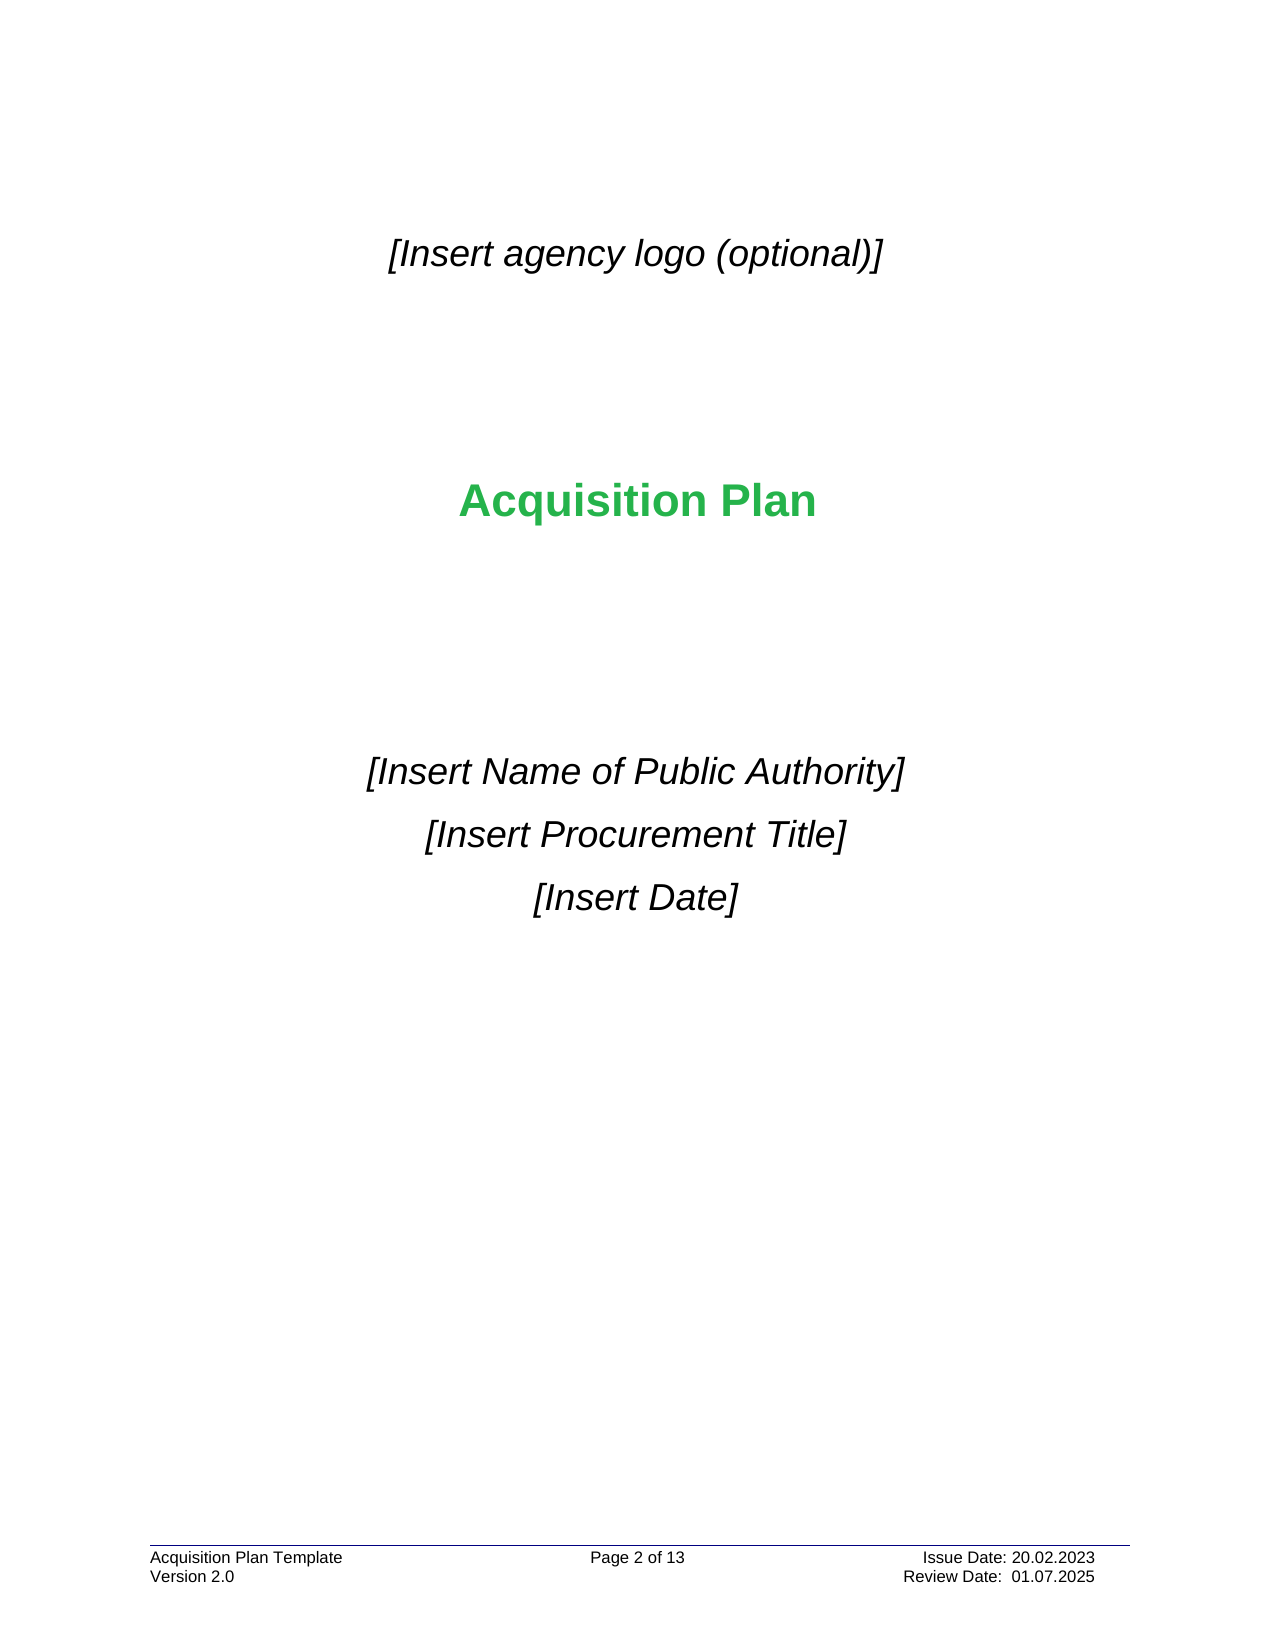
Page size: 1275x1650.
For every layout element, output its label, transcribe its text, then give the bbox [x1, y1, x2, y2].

text Acquisition Plan [150, 474, 1125, 527]
text [Insert agency logo (optional)] [150, 231, 1125, 274]
text [Insert Name of Public Authority] [150, 749, 1125, 792]
text [Insert Date] [150, 875, 1125, 918]
text [Insert Procurement Title] [150, 812, 1125, 856]
